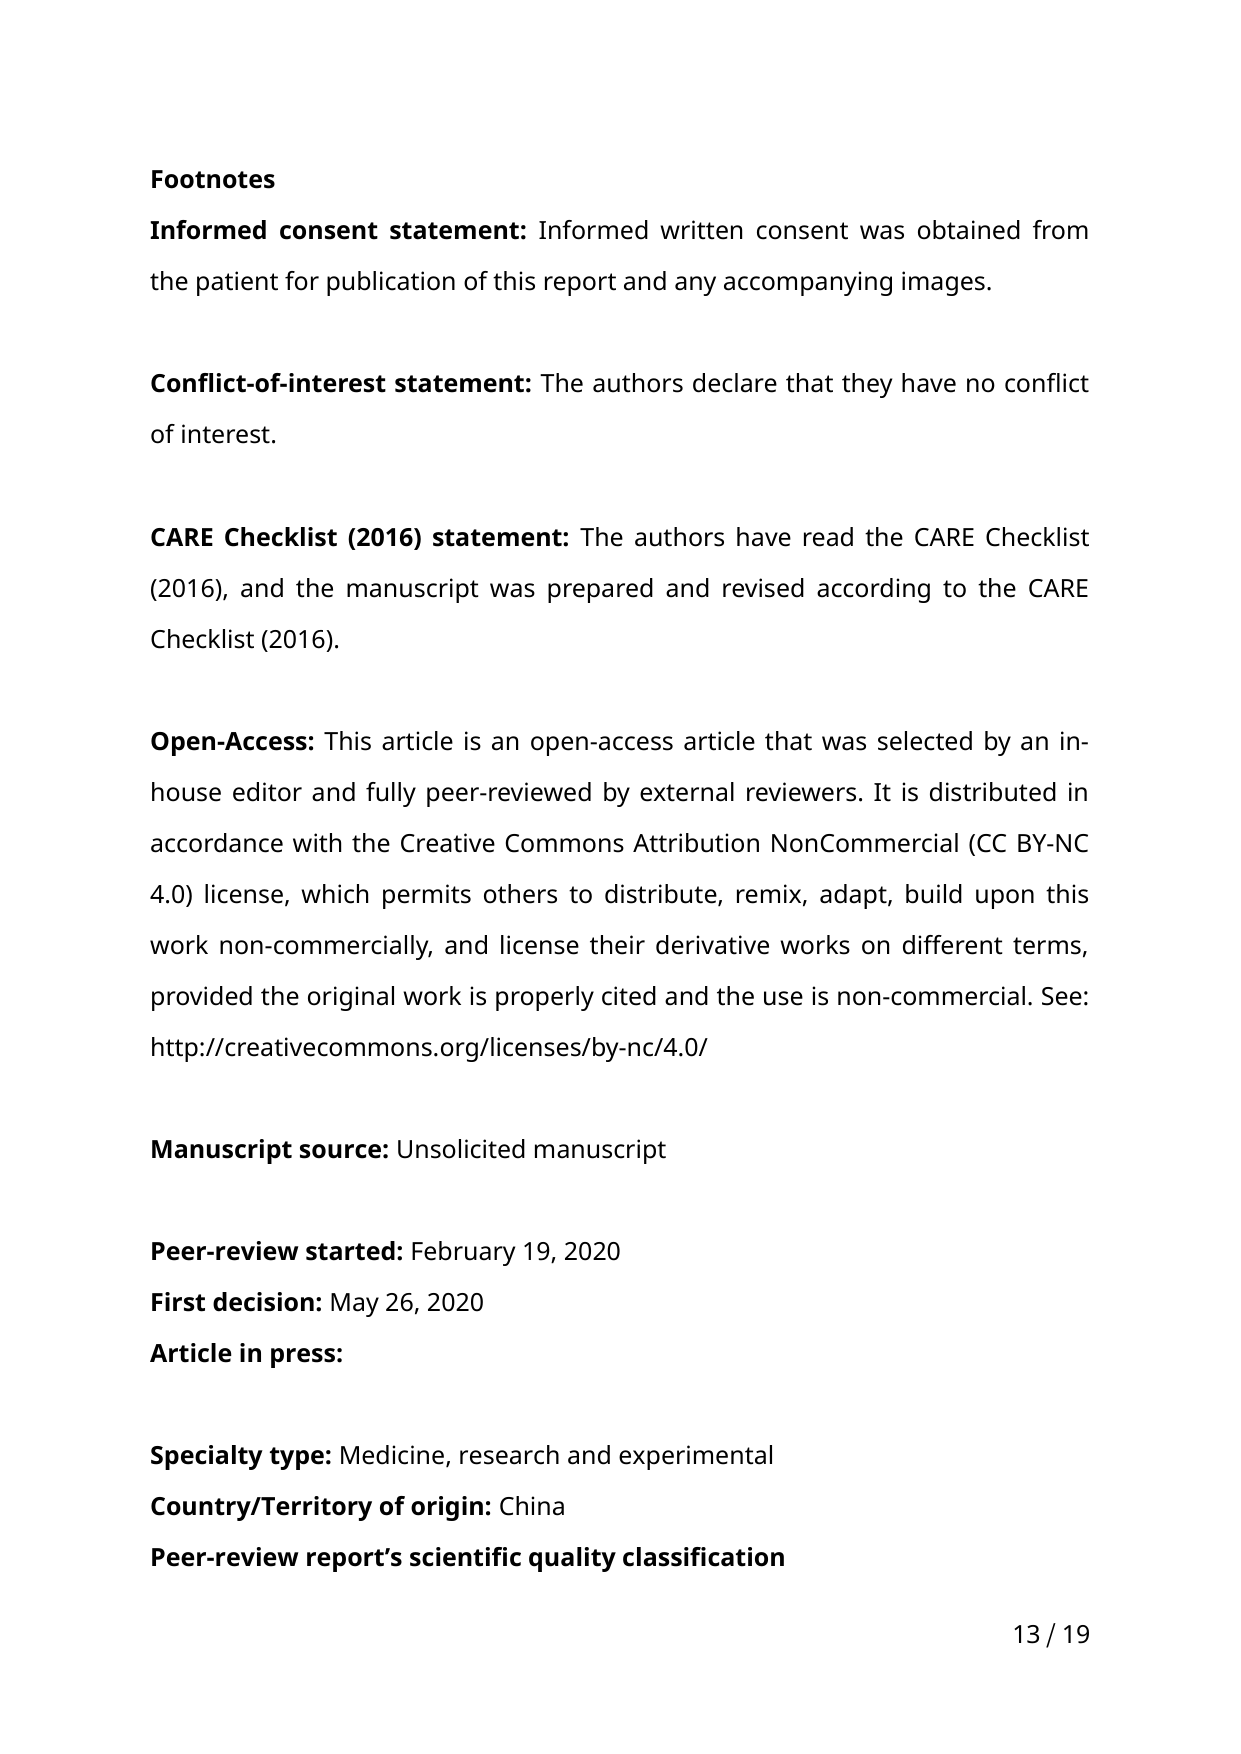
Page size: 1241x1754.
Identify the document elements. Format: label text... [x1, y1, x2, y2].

text Manuscript source: Unsolicited manuscript [150, 1132, 1090, 1166]
text CARE Checklist (2016) statement: The authors have read the CARE Checklist (2016), and the manuscript was prepared and revised according to the CARE Checklist (2016). [150, 519, 1090, 655]
text Footnotes [150, 162, 1090, 196]
text Peer-review report’s scientific quality classification [150, 1540, 1090, 1574]
text Country/Territory of origin: China [150, 1489, 1090, 1523]
text Specialty type: Medicine, research and experimental [150, 1438, 1090, 1472]
text Article in press: [150, 1336, 1090, 1370]
text Peer-review started: February 19, 2020 [150, 1234, 1090, 1268]
text Conflict-of-interest statement: The authors declare that they have no conflict of interest. [150, 366, 1090, 451]
text Informed consent statement: Informed written consent was obtained from the patient for publication of this report and any accompanying images. [150, 213, 1090, 298]
text Open-Access: This article is an open-access article that was selected by an in-house editor and fully peer-reviewed by external reviewers. It is distributed in accordance with the Creative Commons Attribution NonCommercial (CC BY-NC 4.0) license, which permits others to distribute, remix, adapt, build upon this work non-commercially, and license their derivative works on different terms, provided the original work is properly cited and the use is non-commercial. See: http://creativecommons.org/licenses/by-nc/4.0/ [150, 723, 1090, 1064]
text First decision: May 26, 2020 [150, 1285, 1090, 1319]
